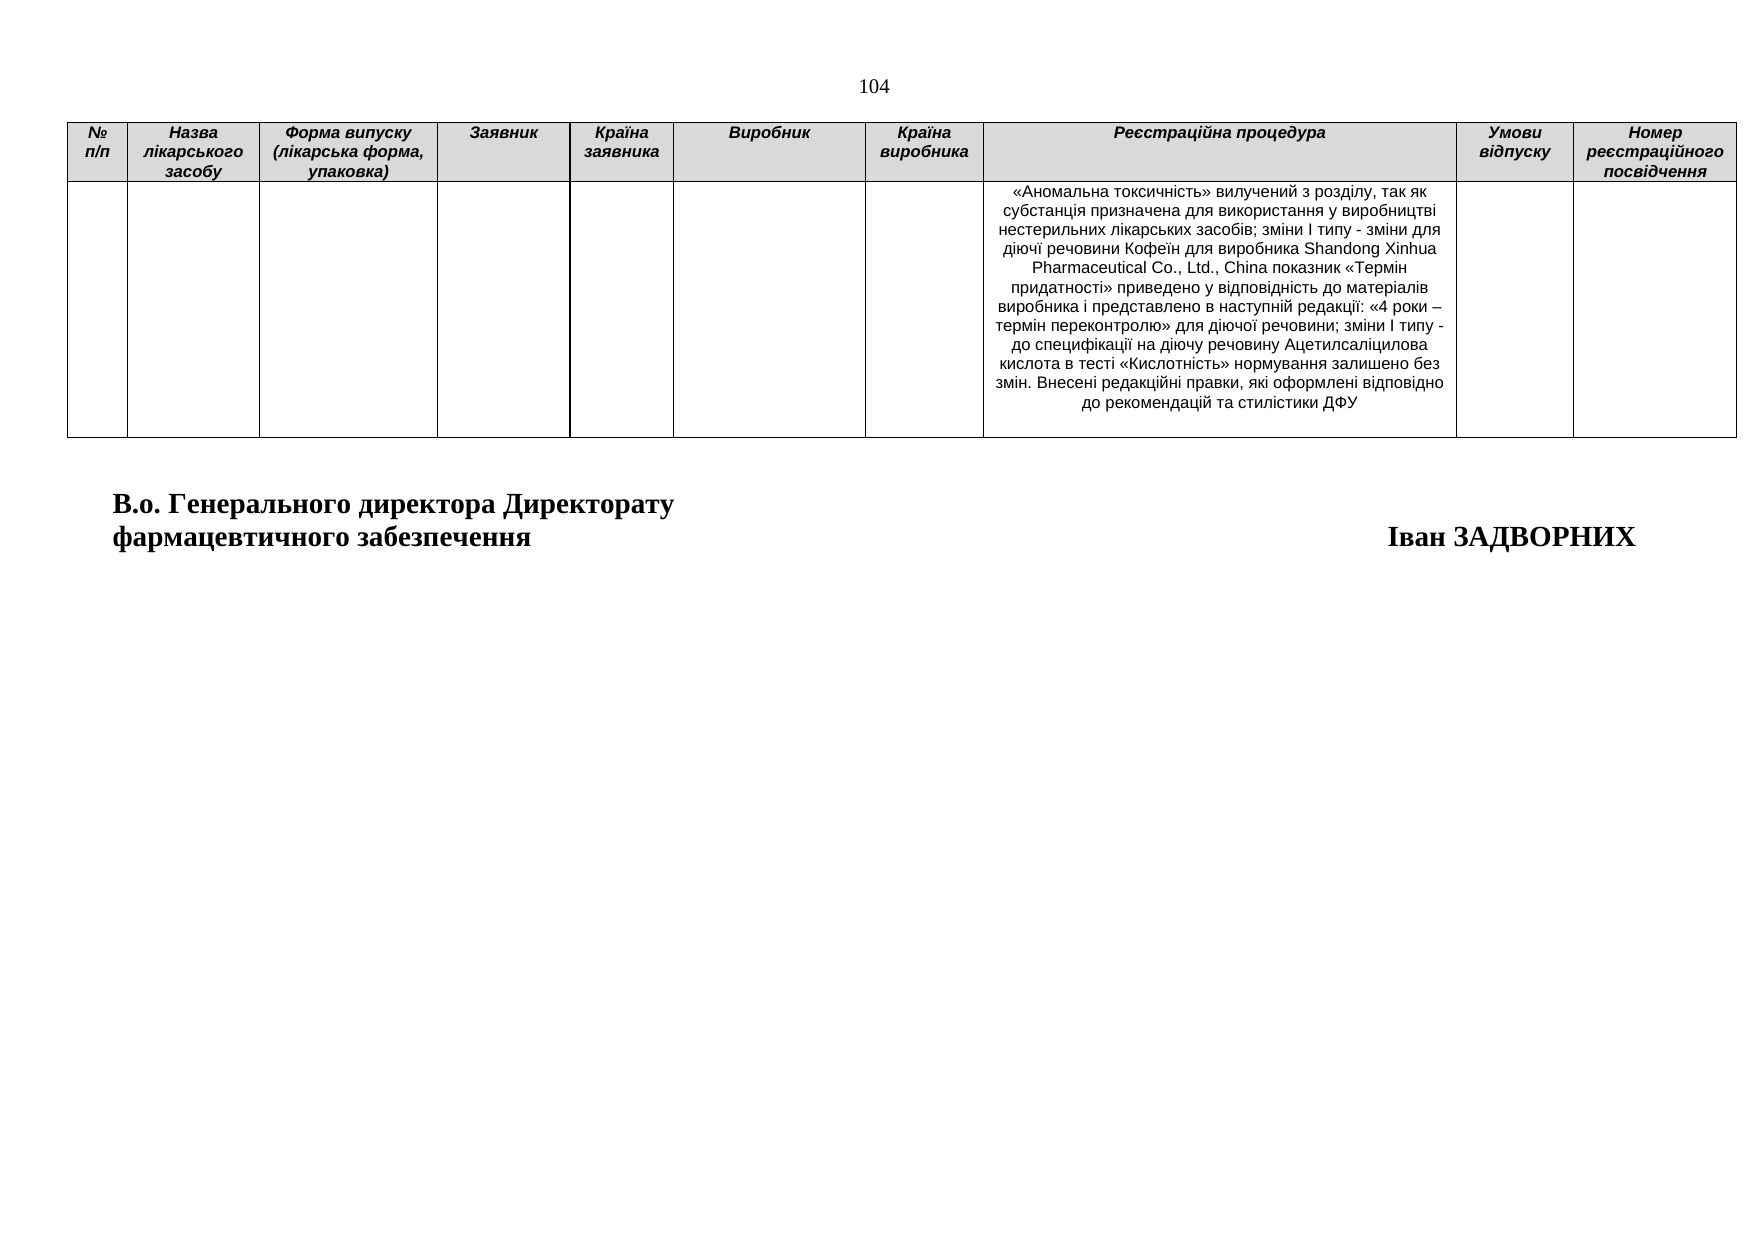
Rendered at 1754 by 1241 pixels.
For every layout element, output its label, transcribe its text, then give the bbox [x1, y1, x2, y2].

table_header Заявник [438, 123, 569, 181]
table_header Форма випуску (лікарська форма, упаковка) [260, 123, 437, 181]
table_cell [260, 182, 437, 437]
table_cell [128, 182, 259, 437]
table_header Умови відпуску [1457, 123, 1573, 181]
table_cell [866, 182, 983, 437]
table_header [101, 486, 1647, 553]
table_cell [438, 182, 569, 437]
table_header № п/п [68, 123, 127, 181]
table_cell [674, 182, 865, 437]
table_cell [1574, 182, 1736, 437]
table_header Назва лікарського засобу [128, 123, 259, 181]
table_header Реєстраційна процедура [984, 123, 1456, 181]
table_header Країна заявника [571, 123, 673, 181]
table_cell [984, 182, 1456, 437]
table_header Виробник [674, 123, 865, 181]
table_header Країна виробника [866, 123, 983, 181]
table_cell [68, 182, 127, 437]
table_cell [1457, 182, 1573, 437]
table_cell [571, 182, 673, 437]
table_header Номер реєстраційного посвідчення [1574, 123, 1736, 181]
